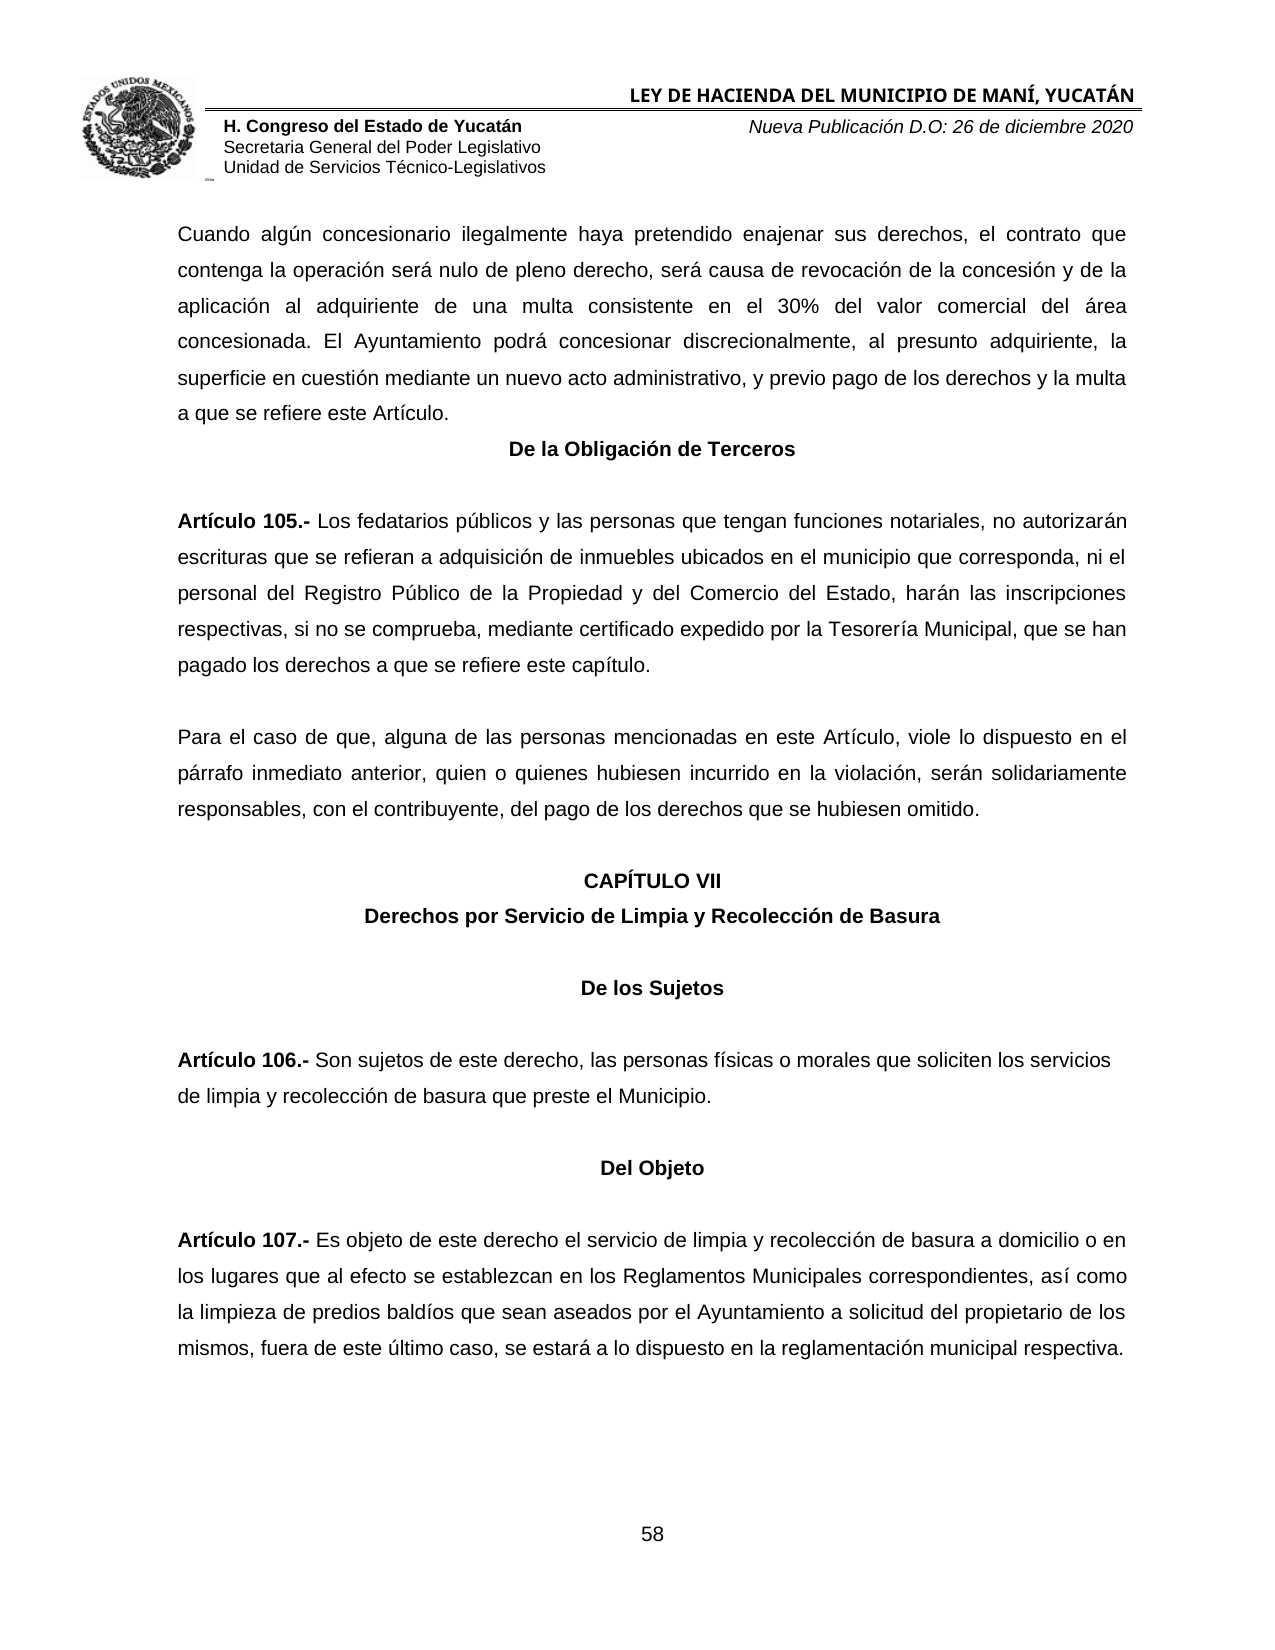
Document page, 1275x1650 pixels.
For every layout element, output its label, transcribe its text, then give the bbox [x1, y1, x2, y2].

text Artículo 106.- Son sujetos de este derecho, las personas físicas o morales que soliciten los servicios [177, 1048, 1127, 1072]
text De los Sujetos [177, 976, 1127, 1000]
text de limpia y recolección de basura que preste el Municipio. [177, 1084, 1127, 1108]
text Artículo 107.- Es objeto de este derecho el servicio de limpia y recolección de basura a domicilio o en los lugares que al efecto se establezcan en los Reglamentos Municipales correspondientes, así como la limpieza de predios baldíos que sean aseados por el Ayuntamiento a solicitud del propietario de los mismos, fuera de este último caso, se estará a lo dispuesto en la reglamentación municipal respectiva. [177, 1228, 1127, 1359]
text Derechos por Servicio de Limpia y Recolección de Basura [177, 904, 1127, 928]
text Del Objeto [177, 1156, 1127, 1180]
text CAPÍTULO VII [177, 868, 1127, 892]
text Para el caso de que, alguna de las personas mencionadas en este Artículo, viole lo dispuesto en el párrafo inmediato anterior, quien o quienes hubiesen incurrido en la violación, serán solidariamente responsables, con el contribuyente, del pago de los derechos que se hubiesen omitido. [177, 725, 1127, 821]
text Artículo 105.- Los fedatarios públicos y las personas que tengan funciones notariales, no autorizarán escrituras que se refieran a adquisición de inmuebles ubicados en el municipio que corresponda, ni el personal del Registro Público de la Propiedad y del Comercio del Estado, harán las inscripciones respectivas, si no se comprueba, mediante certificado expedido por la Tesorería Municipal, que se han pagado los derechos a que se refiere este capítulo. [177, 509, 1127, 677]
text Cuando algún concesionario ilegalmente haya pretendido enajenar sus derechos, el contrato que contenga la operación será nulo de pleno derecho, será causa de revocación de la concesión y de la aplicación al adquiriente de una multa consistente en el 30% del valor comercial del área concesionada. El Ayuntamiento podrá concesionar discrecionalmente, al presunto adquiriente, la superficie en cuestión mediante un nuevo acto administrativo, y previo pago de los derechos y la multa a que se refiere este Artículo. [177, 222, 1127, 425]
text De la Obligación de Terceros [177, 437, 1127, 461]
